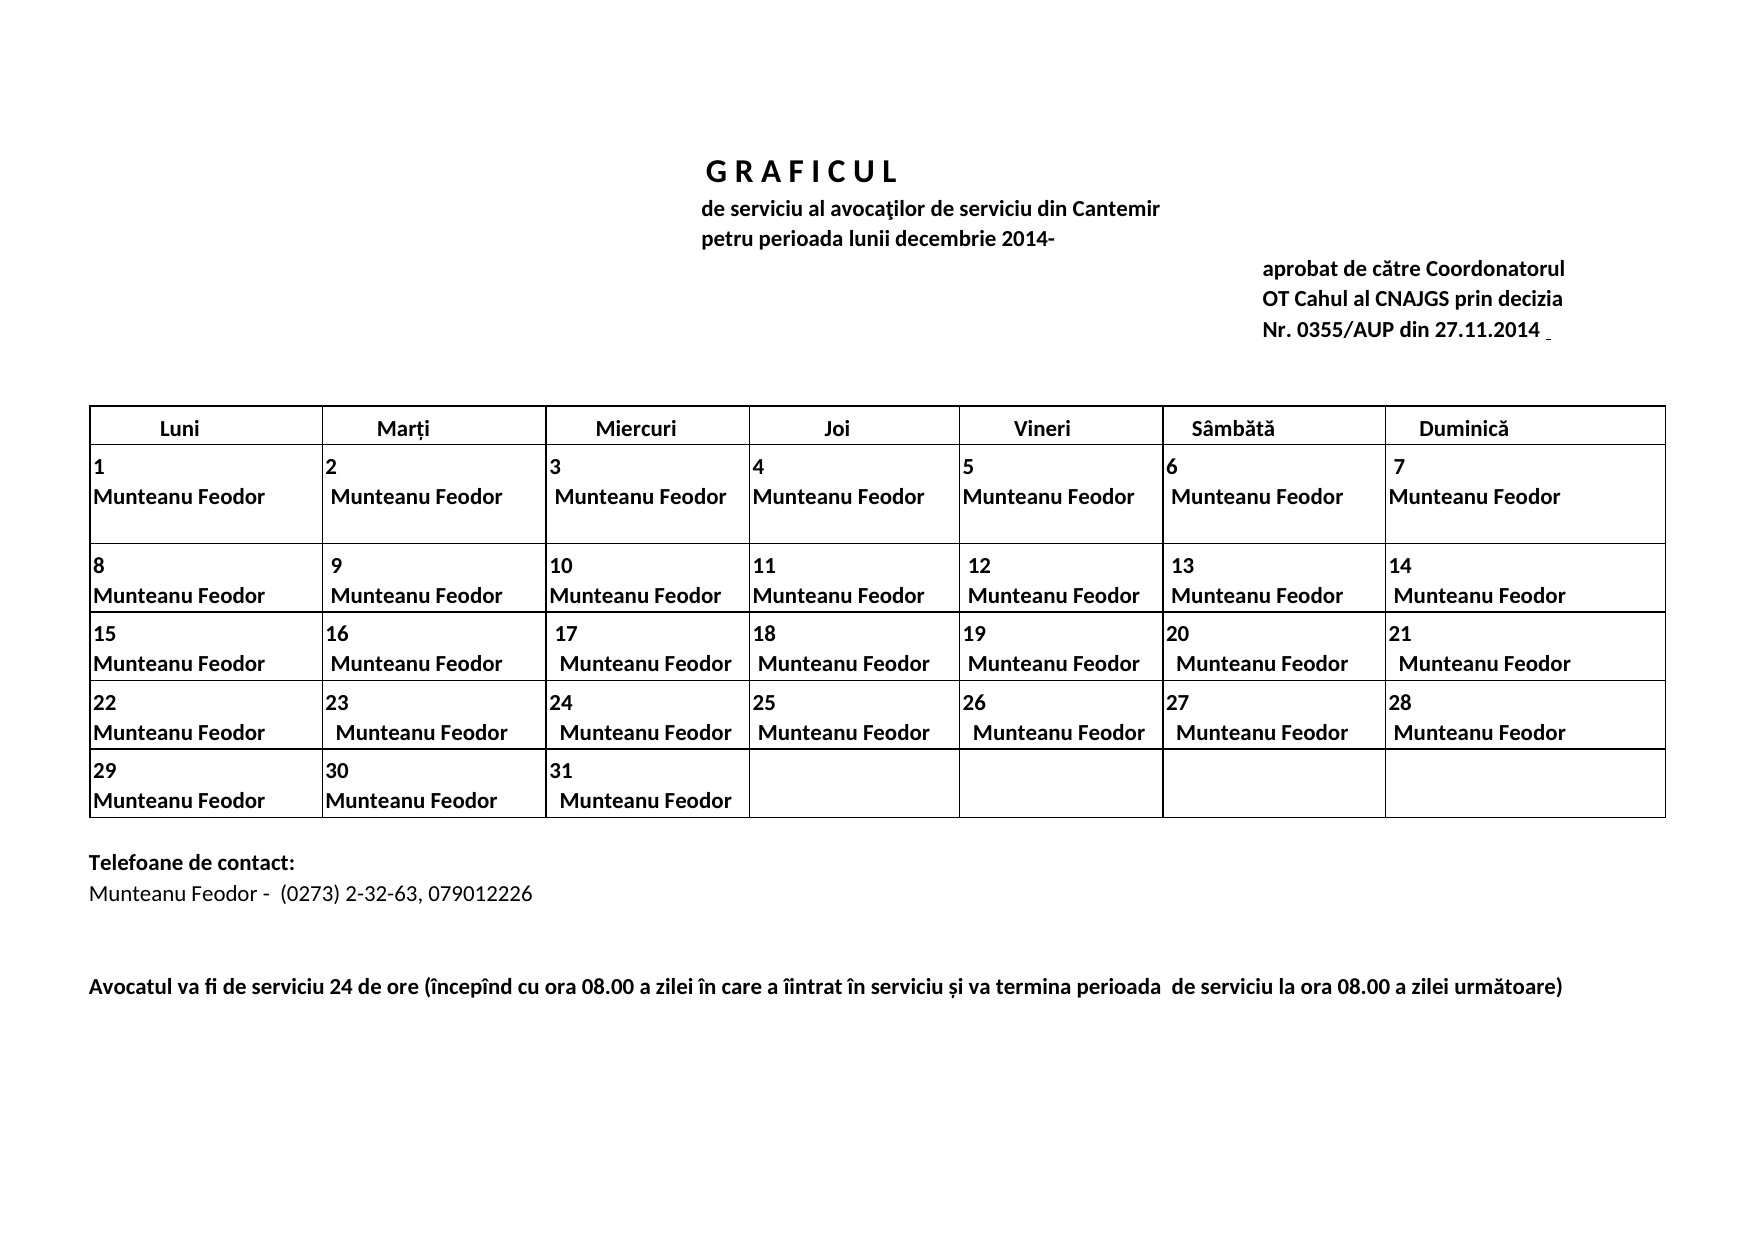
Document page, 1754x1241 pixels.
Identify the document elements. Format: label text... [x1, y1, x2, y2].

table_cell 13 Munteanu Feodor [1164, 544, 1385, 611]
table_header Marți [323, 407, 545, 444]
table_cell 24 Munteanu Feodor [547, 681, 749, 748]
table_cell 22 Munteanu Feodor [91, 681, 322, 748]
table_header Vineri [960, 407, 1162, 444]
table_cell 15 Munteanu Feodor [91, 613, 322, 679]
text aprobat de către Coordonatorul [88, 254, 1660, 282]
table_cell 29 Munteanu Feodor [91, 750, 322, 817]
text Nr. 0355/AUP din 27.11.2014 [88, 315, 1660, 343]
table_cell 9 Munteanu Feodor [323, 544, 545, 611]
table_cell 25 Munteanu Feodor [750, 681, 959, 748]
table_cell 12 Munteanu Feodor [960, 544, 1162, 611]
table_cell 4 Munteanu Feodor [750, 445, 959, 542]
text Munteanu Feodor - (0273) 2-32-63, 079012226 [88, 879, 1660, 907]
text G R A F I C U L [88, 150, 1660, 191]
table_cell 27 Munteanu Feodor [1164, 681, 1385, 748]
table_header Miercuri [547, 407, 749, 444]
table_cell [750, 750, 959, 817]
table_cell 2 Munteanu Feodor [323, 445, 545, 542]
text Telefoane de contact: [88, 848, 1660, 876]
table_cell [1386, 750, 1665, 817]
table_cell 5 Munteanu Feodor [960, 445, 1162, 542]
table_cell 31 Munteanu Feodor [547, 750, 749, 817]
table_header Luni [91, 407, 322, 444]
text de serviciu al avocaţilor de serviciu din Cantemir [88, 194, 1660, 222]
table_cell 18 Munteanu Feodor [750, 613, 959, 679]
table_cell 16 Munteanu Feodor [323, 613, 545, 679]
table_cell 19 Munteanu Feodor [960, 613, 1162, 679]
table_cell 23 Munteanu Feodor [323, 681, 545, 748]
table_cell 20 Munteanu Feodor [1164, 613, 1385, 679]
table_cell [1164, 750, 1385, 817]
table_cell 7 Munteanu Feodor [1386, 445, 1665, 542]
table_cell 10 Munteanu Feodor [547, 544, 749, 611]
text Avocatul va fi de serviciu 24 de ore (începînd cu ora 08.00 a zilei în care a îintrat în serviciu și va termina perioada de serviciu la ora 08.00 a zilei următoare) [88, 972, 1660, 1000]
table_cell 1 Munteanu Feodor [91, 445, 322, 542]
text OT Cahul al CNAJGS prin decizia [88, 284, 1660, 313]
text petru perioada lunii decembrie 2014- [88, 224, 1660, 252]
table_cell 21 Munteanu Feodor [1386, 613, 1665, 679]
table_cell [960, 750, 1162, 817]
table_cell 6 Munteanu Feodor [1164, 445, 1385, 542]
table_cell 17 Munteanu Feodor [547, 613, 749, 679]
table_header Duminică [1386, 407, 1665, 444]
table_cell 26 Munteanu Feodor [960, 681, 1162, 748]
table_cell 11 Munteanu Feodor [750, 544, 959, 611]
table_cell 3 Munteanu Feodor [547, 445, 749, 542]
table_cell 28 Munteanu Feodor [1386, 681, 1665, 748]
table_cell 30 Munteanu Feodor [323, 750, 545, 817]
table_header Sâmbătă [1164, 407, 1385, 444]
table_cell 8 Munteanu Feodor [91, 544, 322, 611]
table_header Joi [750, 407, 959, 444]
table_cell 14 Munteanu Feodor [1386, 544, 1665, 611]
